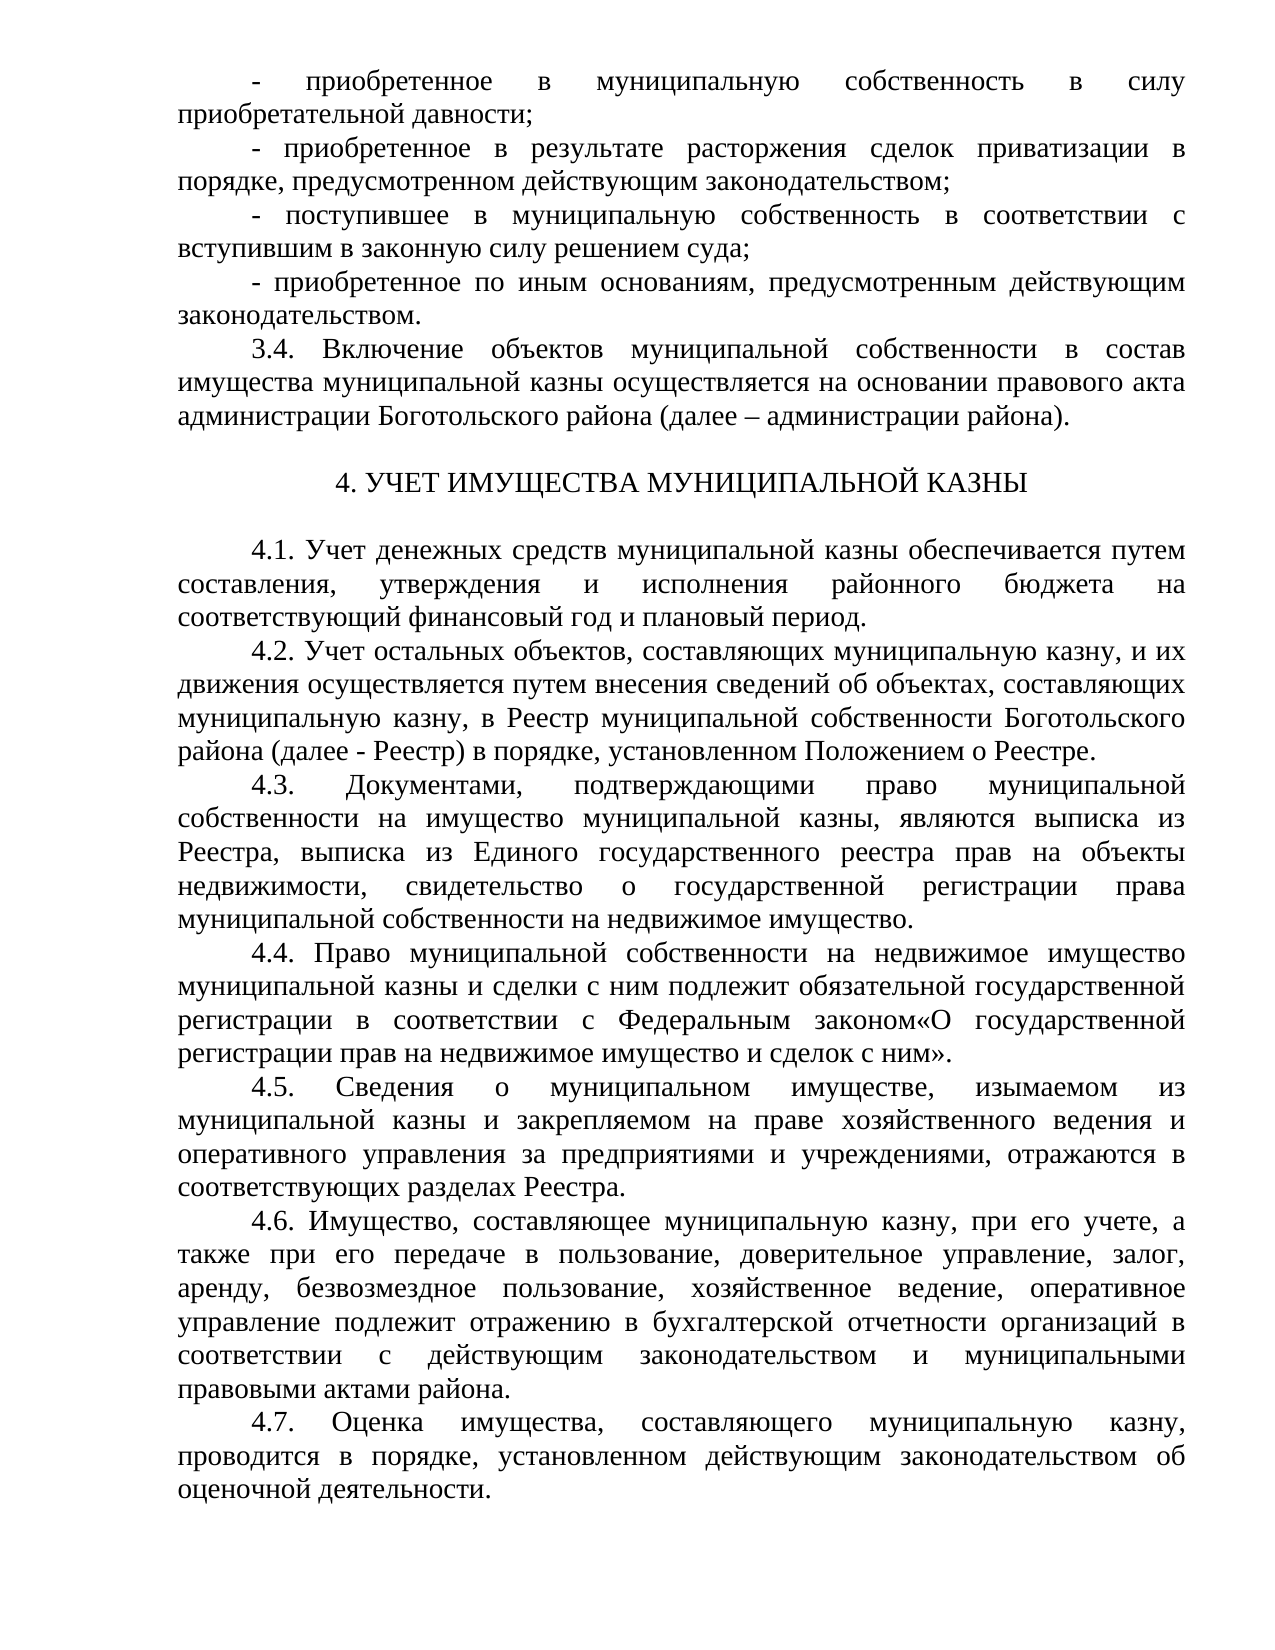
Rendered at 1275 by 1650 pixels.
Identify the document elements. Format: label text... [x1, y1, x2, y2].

text 4.5. Сведения о муниципальном имуществе, изымаемом из муниципальной казны и закрепляемом на праве хозяйственного ведения и оперативного управления за предприятиями и учреждениями, отражаются в соответствующих разделах Реестра. [177, 1069, 1186, 1203]
text 4.2. Учет остальных объектов, составляющих муниципальную казну, и их движения осуществляется путем внесения сведений об объектах, составляющих муниципальную казну, в Реестр муниципальной собственности Боготольского района (далее - Реестр) в порядке, установленном Положением о Реестре. [177, 633, 1186, 767]
text - приобретенное в муниципальную собственность в силу приобретательной давности; [177, 63, 1186, 130]
text 4.6. Имущество, составляющее муниципальную казну, при его учете, а также при его передаче в пользование, доверительное управление, залог, аренду, безвозмездное пользование, хозяйственное ведение, оперативное управление подлежит отражению в бухгалтерской отчетности организаций в соответствии с действующим законодательством и муниципальными правовыми актами района. [177, 1203, 1186, 1404]
text 4.3. Документами, подтверждающими право муниципальной собственности на имущество муниципальной казны, являются выписка из Реестра, выписка из Единого государственного реестра прав на объекты недвижимости, свидетельство о государственной регистрации права муниципальной собственности на недвижимое имущество. [177, 767, 1186, 935]
text 4.4. Право муниципальной собственности на недвижимое имущество муниципальной казны и сделки с ним подлежит обязательной государственной регистрации в соответствии с Федеральным законом«О государственной регистрации прав на недвижимое имущество и сделок с ним». [177, 935, 1186, 1069]
text 3.4. Включение объектов муниципальной собственности в состав имущества муниципальной казны осуществляется на основании правового акта администрации Боготольского района (далее – администрации района). [177, 331, 1186, 432]
text 4.1. Учет денежных средств муниципальной казны обеспечивается путем составления, утверждения и исполнения районного бюджета на соответствующий финансовый год и плановый период. [177, 532, 1186, 633]
text - поступившее в муниципальную собственность в соответствии с вступившим в законную силу решением суда; [177, 197, 1186, 264]
text - приобретенное в результате расторжения сделок приватизации в порядке, предусмотренном действующим законодательством; [177, 130, 1186, 197]
text 4. УЧЕТ ИМУЩЕСТВА МУНИЦИПАЛЬНОЙ КАЗНЫ [177, 465, 1186, 499]
text - приобретенное по иным основаниям, предусмотренным действующим законодательством. [177, 264, 1186, 331]
text 4.7. Оценка имущества, составляющего муниципальную казну, проводится в порядке, установленном действующим законодательством об оценочной деятельности. [177, 1404, 1186, 1505]
